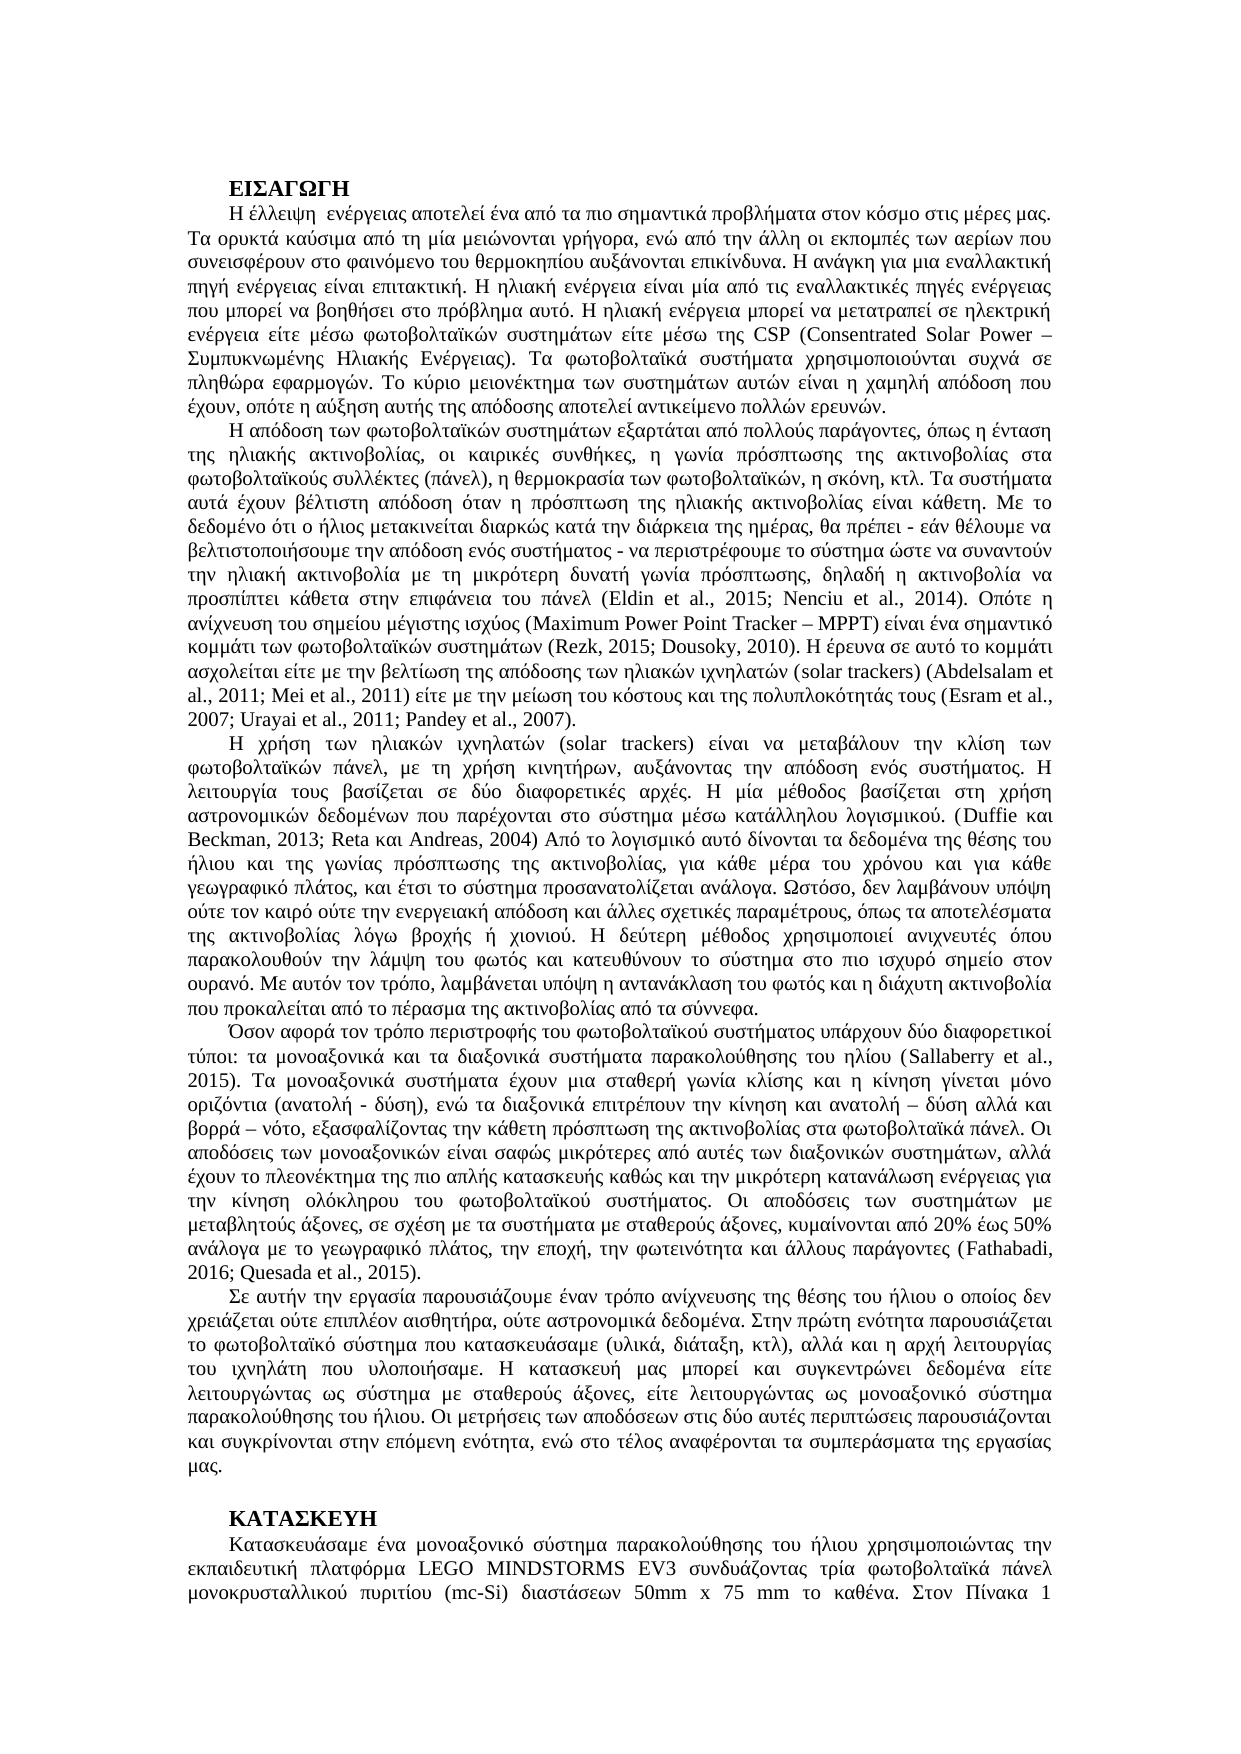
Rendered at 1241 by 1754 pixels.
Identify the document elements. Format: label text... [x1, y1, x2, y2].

text Σε αυτήν την εργασία παρουσιάζουμε έναν τρόπο ανίχνευσης της θέσης του ήλιου ο οποίος δεν χρειάζεται ούτε επιπλέον αισθητήρα, ούτε αστρονομικά δεδομένα. Στην πρώτη ενότητα παρουσιάζεται το φωτοβολταϊκό σύστημα που κατασκευάσαμε (υλικά, διάταξη, κτλ), αλλά και η αρχή λειτουργίας του ιχνηλάτη που υλοποιήσαμε. Η κατασκευή μας μπορεί και συγκεντρώνει δεδομένα είτε λειτουργώντας ως σύστημα με σταθερούς άξονες, είτε λειτουργώντας ως μονοαξονικό σύστημα παρακολούθησης του ήλιου. Οι μετρήσεις των αποδόσεων στις δύο αυτές περιπτώσεις παρουσιάζονται και συγκρίνονται στην επόμενη ενότητα, ενώ στο τέλος αναφέρονται τα συμπεράσματα της εργασίας μας. [187, 1284, 1053, 1477]
text Η χρήση των ηλιακών ιχνηλατών (solar trackers) είναι να μεταβάλουν την κλίση των φωτοβολταϊκών πάνελ, με τη χρήση κινητήρων, αυξάνοντας την απόδοση ενός συστήματος. Η λειτουργία τους βασίζεται σε δύο διαφορετικές αρχές. Η μία μέθοδος βασίζεται στη χρήση αστρονομικών δεδομένων που παρέχονται στο σύστημα μέσω κατάλληλου λογισμικού. (Duffie και Beckman, 2013; Reta και Andreas, 2004) Από το λογισμικό αυτό δίνονται τα δεδομένα της θέσης του ήλιου και της γωνίας πρόσπτωσης της ακτινοβολίας, για κάθε μέρα του χρόνου και για κάθε γεωγραφικό πλάτος, και έτσι το σύστημα προσανατολίζεται ανάλογα. Ωστόσο, δεν λαμβάνουν υπόψη ούτε τον καιρό ούτε την ενεργειακή απόδοση και άλλες σχετικές παραμέτρους, όπως τα αποτελέσματα της ακτινοβολίας λόγω βροχής ή χιονιού. Η δεύτερη μέθοδος χρησιμοποιεί ανιχνευτές όπου παρακολουθούν την λάμψη του φωτός και κατευθύνουν το σύστημα στο πιο ισχυρό σημείο στον ουρανό. Με αυτόν τον τρόπο, λαμβάνεται υπόψη η αντανάκλαση του φωτός και η διάχυτη ακτινοβολία που προκαλείται από το πέρασμα της ακτινοβολίας από τα σύννεφα. [187, 731, 1053, 1019]
text Η έλλειψη ενέργειας αποτελεί ένα από τα πιο σημαντικά προβλήματα στον κόσμο στις μέρες μας. Τα ορυκτά καύσιμα από τη μία μειώνονται γρήγορα, ενώ από την άλλη οι εκπομπές των αερίων που συνεισφέρουν στο φαινόμενο του θερμοκηπίου αυξάνονται επικίνδυνα. Η ανάγκη για μια εναλλακτική πηγή ενέργειας είναι επιτακτική. Η ηλιακή ενέργεια είναι μία από τις εναλλακτικές πηγές ενέργειας που μπορεί να βοηθήσει στο πρόβλημα αυτό. Η ηλιακή ενέργεια μπορεί να μετατραπεί σε ηλεκτρική ενέργεια είτε μέσω φωτοβολταϊκών συστημάτων είτε μέσω της CSP (Consentrated Solar Power – Συμπυκνωμένης Ηλιακής Ενέργειας). Τα φωτοβολταϊκά συστήματα χρησιμοποιούνται συχνά σε πληθώρα εφαρμογών. Το κύριο μειονέκτημα των συστημάτων αυτών είναι η χαμηλή απόδοση που έχουν, οπότε η αύξηση αυτής της απόδοσης αποτελεί αντικείμενο πολλών ερευνών. [187, 201, 1053, 418]
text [187, 1532, 1053, 1604]
text Η απόδοση των φωτοβολταϊκών συστημάτων εξαρτάται από πολλούς παράγοντες, όπως η ένταση της ηλιακής ακτινοβολίας, οι καιρικές συνθήκες, η γωνία πρόσπτωσης της ακτινοβολίας στα φωτοβολταϊκούς συλλέκτες (πάνελ), η θερμοκρασία των φωτοβολταϊκών, η σκόνη, κτλ. Τα συστήματα αυτά έχουν βέλτιστη απόδοση όταν η πρόσπτωση της ηλιακής ακτινοβολίας είναι κάθετη. Με το δεδομένο ότι ο ήλιος μετακινείται διαρκώς κατά την διάρκεια της ημέρας, θα πρέπει - εάν θέλουμε να βελτιστοποιήσουμε την απόδοση ενός συστήματος - να περιστρέφουμε το σύστημα ώστε να συναντούν την ηλιακή ακτινοβολία με τη μικρότερη δυνατή γωνία πρόσπτωσης, δηλαδή η ακτινοβολία να προσπίπτει κάθετα στην επιφάνεια του πάνελ (Eldin et al., 2015; Nenciu et al., 2014). Οπότε η ανίχνευση του σημείου μέγιστης ισχύος (Maximum Power Point Tracker – MPPT) είναι ένα σημαντικό κομμάτι των φωτοβολταϊκών συστημάτων (Rezk, 2015; Dousoky, 2010). Η έρευνα σε αυτό το κομμάτι ασχολείται είτε με την βελτίωση της απόδοσης των ηλιακών ιχνηλατών (solar trackers) (Abdelsalam et al., 2011; Mei et al., 2011) είτε με την μείωση του κόστους και της πολυπλοκότητάς τους (Esram et al., 2007; Urayai et al., 2011; Pandey et al., 2007). [187, 418, 1053, 731]
text ΕΙΣΑΓΩΓΗ [187, 175, 1053, 201]
text ΚΑΤΑΣΚΕΥΗ [187, 1505, 1053, 1532]
text Όσον αφορά τον τρόπο περιστροφής του φωτοβολταϊκού συστήματος υπάρχουν δύο διαφορετικοί τύποι: τα μονοαξονικά και τα διαξονικά συστήματα παρακολούθησης του ηλίου (Sallaberry et al., 2015). Τα μονοαξονικά συστήματα έχουν μια σταθερή γωνία κλίσης και η κίνηση γίνεται μόνο οριζόντια (ανατολή - δύση), ενώ τα διαξονικά επιτρέπουν την κίνηση και ανατολή – δύση αλλά και βορρά – νότο, εξασφαλίζοντας την κάθετη πρόσπτωση της ακτινοβολίας στα φωτοβολταϊκά πάνελ. Οι αποδόσεις των μονοαξονικών είναι σαφώς μικρότερες από αυτές των διαξονικών συστημάτων, αλλά έχουν το πλεονέκτημα της πιο απλής κατασκευής καθώς και την μικρότερη κατανάλωση ενέργειας για την κίνηση ολόκληρου του φωτοβολταϊκού συστήματος. Οι αποδόσεις των συστημάτων με μεταβλητούς άξονες, σε σχέση με τα συστήματα με σταθερούς άξονες, κυμαίνονται από 20% έως 50% ανάλογα με το γεωγραφικό πλάτος, την εποχή, την φωτεινότητα και άλλους παράγοντες (Fathabadi, 2016; Quesada et al., 2015). [187, 1019, 1053, 1284]
